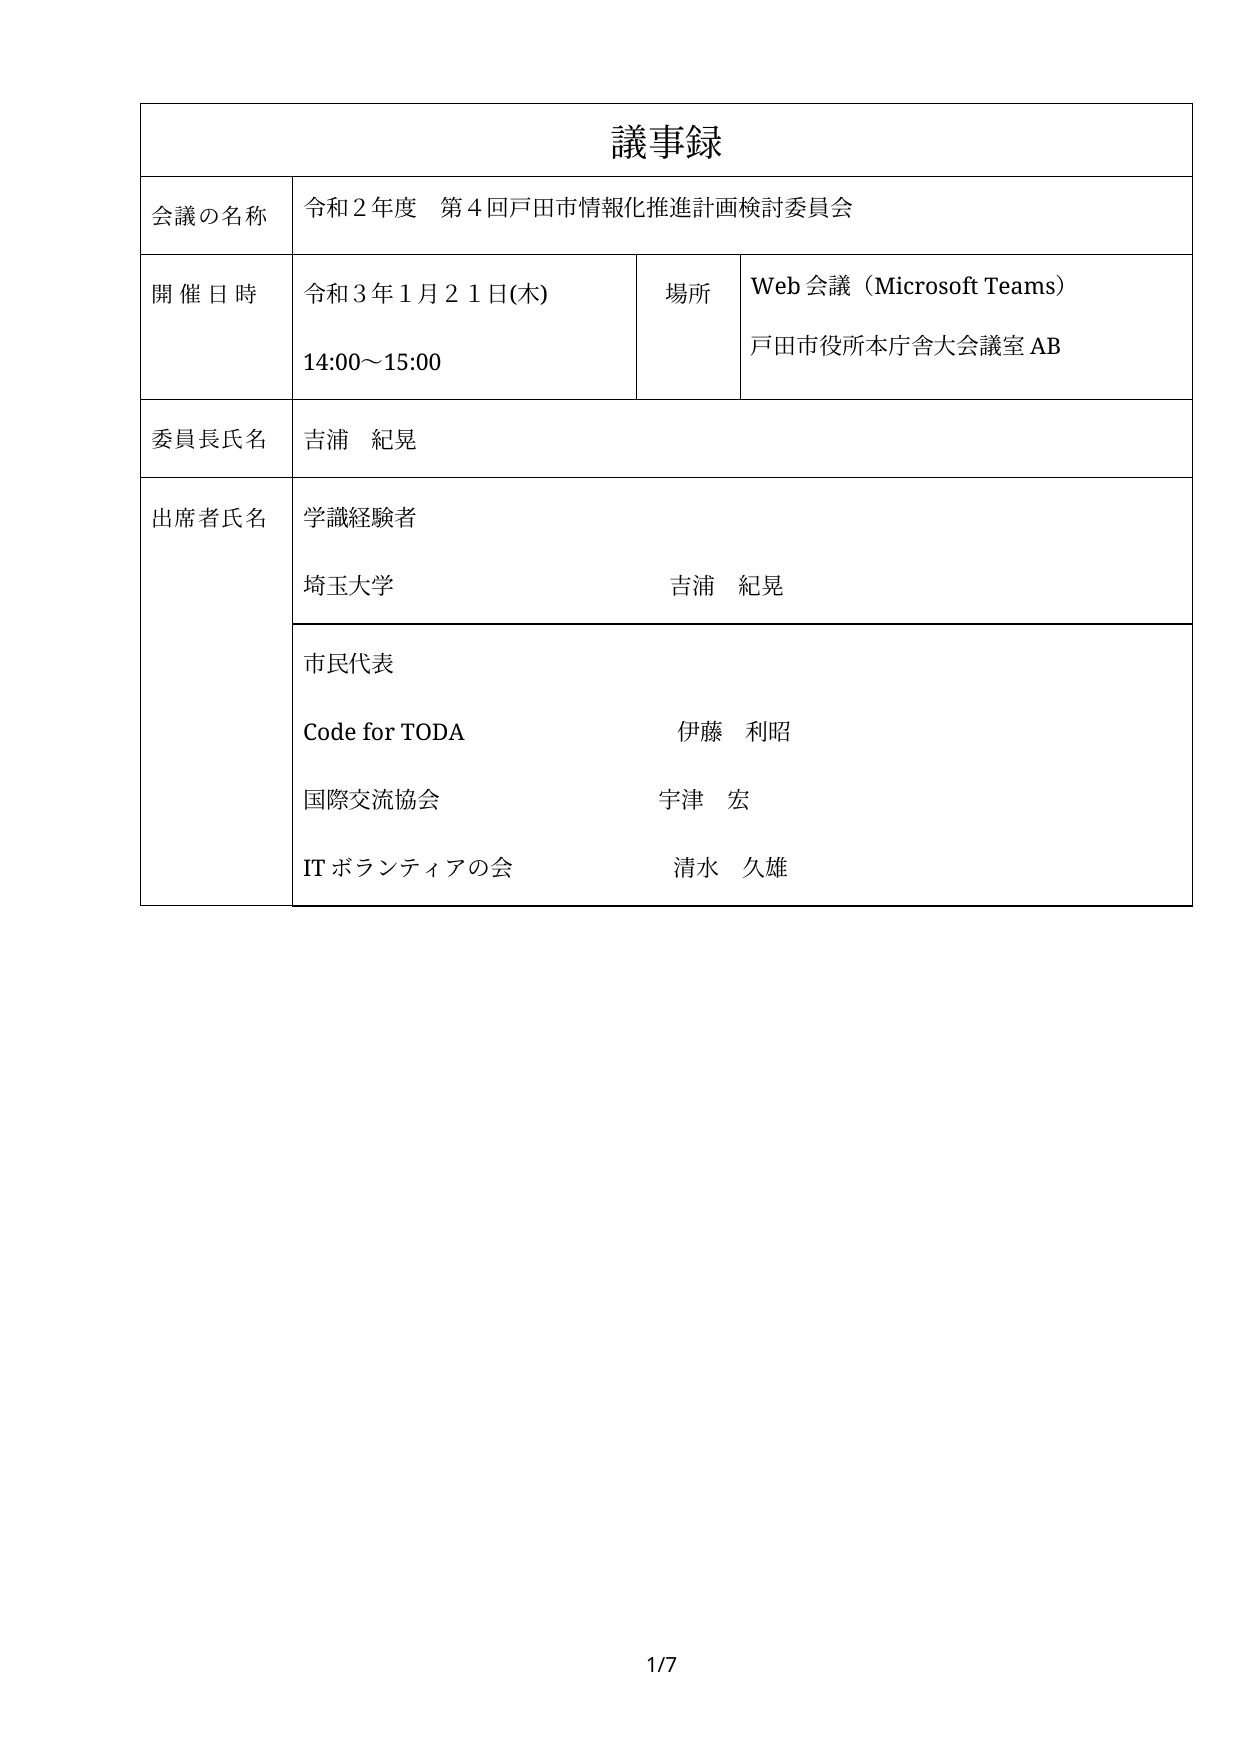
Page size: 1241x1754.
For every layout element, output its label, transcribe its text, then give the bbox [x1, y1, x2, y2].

table_cell 吉浦 紀晃 [293, 400, 1192, 477]
table_cell 委員長氏名 [141, 400, 292, 477]
table_header 議事録 [141, 104, 1192, 176]
table_cell 出席者氏名 [141, 478, 292, 905]
table_cell Web会議（Microsoft Teams） 戸田市役所本庁舎大会議室AB [741, 255, 1192, 399]
table_cell 学識経験者 埼玉大学 吉浦 紀晃 [293, 478, 1192, 623]
table_cell 場所 [637, 255, 740, 399]
table_cell 市民代表 Code for TODA 伊藤 利昭 国際交流協会 宇津 宏 ITボランティアの会 清水 久雄 [293, 625, 1192, 905]
table_cell 開催日時 [141, 255, 292, 399]
table_cell 令和２年度 第４回戸田市情報化推進計画検討委員会 [293, 177, 1192, 253]
table_cell 会議の名称 [141, 177, 292, 253]
table_cell 令和３年１月２１日(木) 14:00～15:00 [293, 255, 636, 399]
